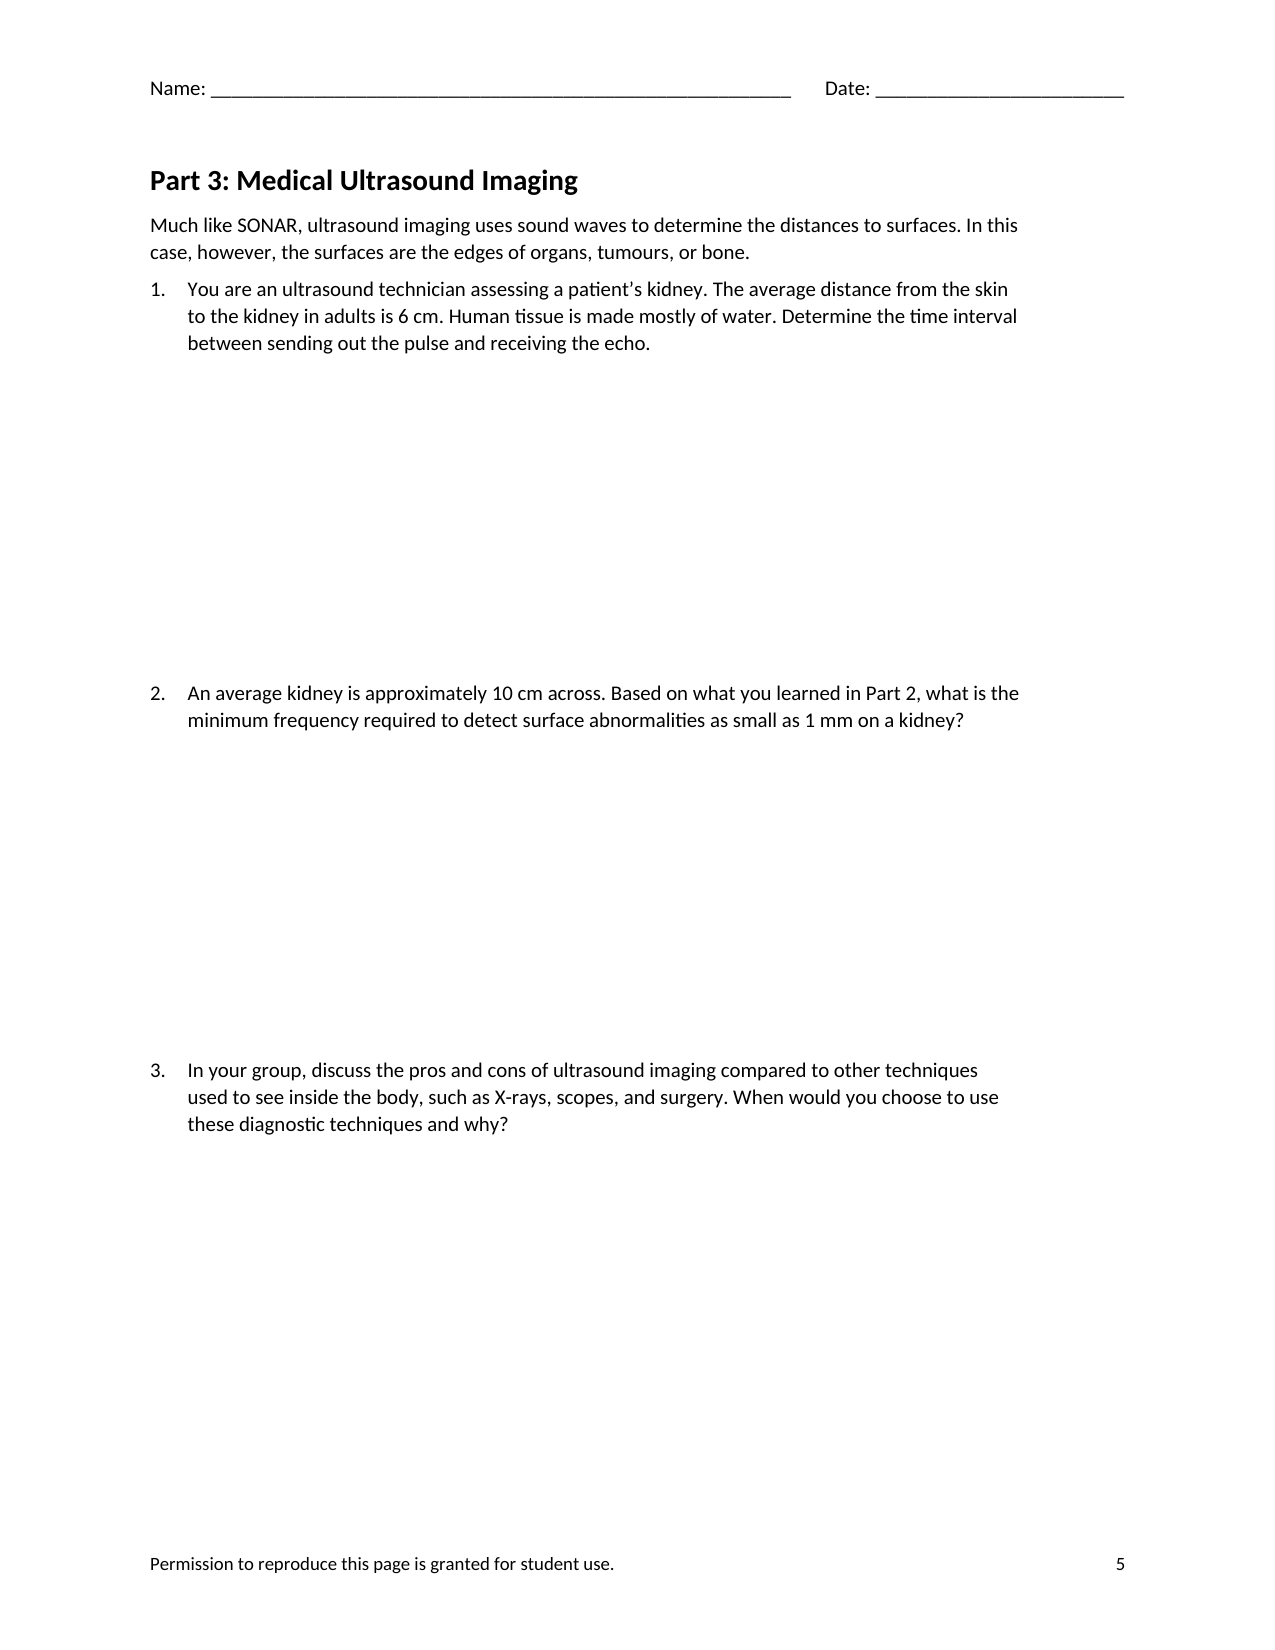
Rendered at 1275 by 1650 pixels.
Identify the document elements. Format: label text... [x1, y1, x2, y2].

text 3. In your group, discuss the pros and cons of ultrasound imaging compared to other techniques used to see inside the body, such as X-rays, scopes, and surgery. When would you choose to use these diagnostic techniques and why? [150, 1055, 1021, 1137]
text 2. An average kidney is approximately 10 cm across. Based on what you learned in Part 2, what is the minimum frequency required to detect surface abnormalities as small as 1 mm on a kidney? [150, 678, 1021, 732]
text 1. You are an ultrasound technician assessing a patient’s kidney. The average distance from the skin to the kidney in adults is 6 cm. Human tissue is made mostly of water. Determine the time interval between sending out the pulse and receiving the echo. [150, 274, 1021, 355]
text Part 3: Medical Ultrasound Imaging [150, 162, 1125, 198]
text Much like SONAR, ultrasound imaging uses sound waves to determine the distances to surfaces. In this case, however, the surfaces are the edges of organs, tumours, or bone. [150, 211, 1021, 265]
